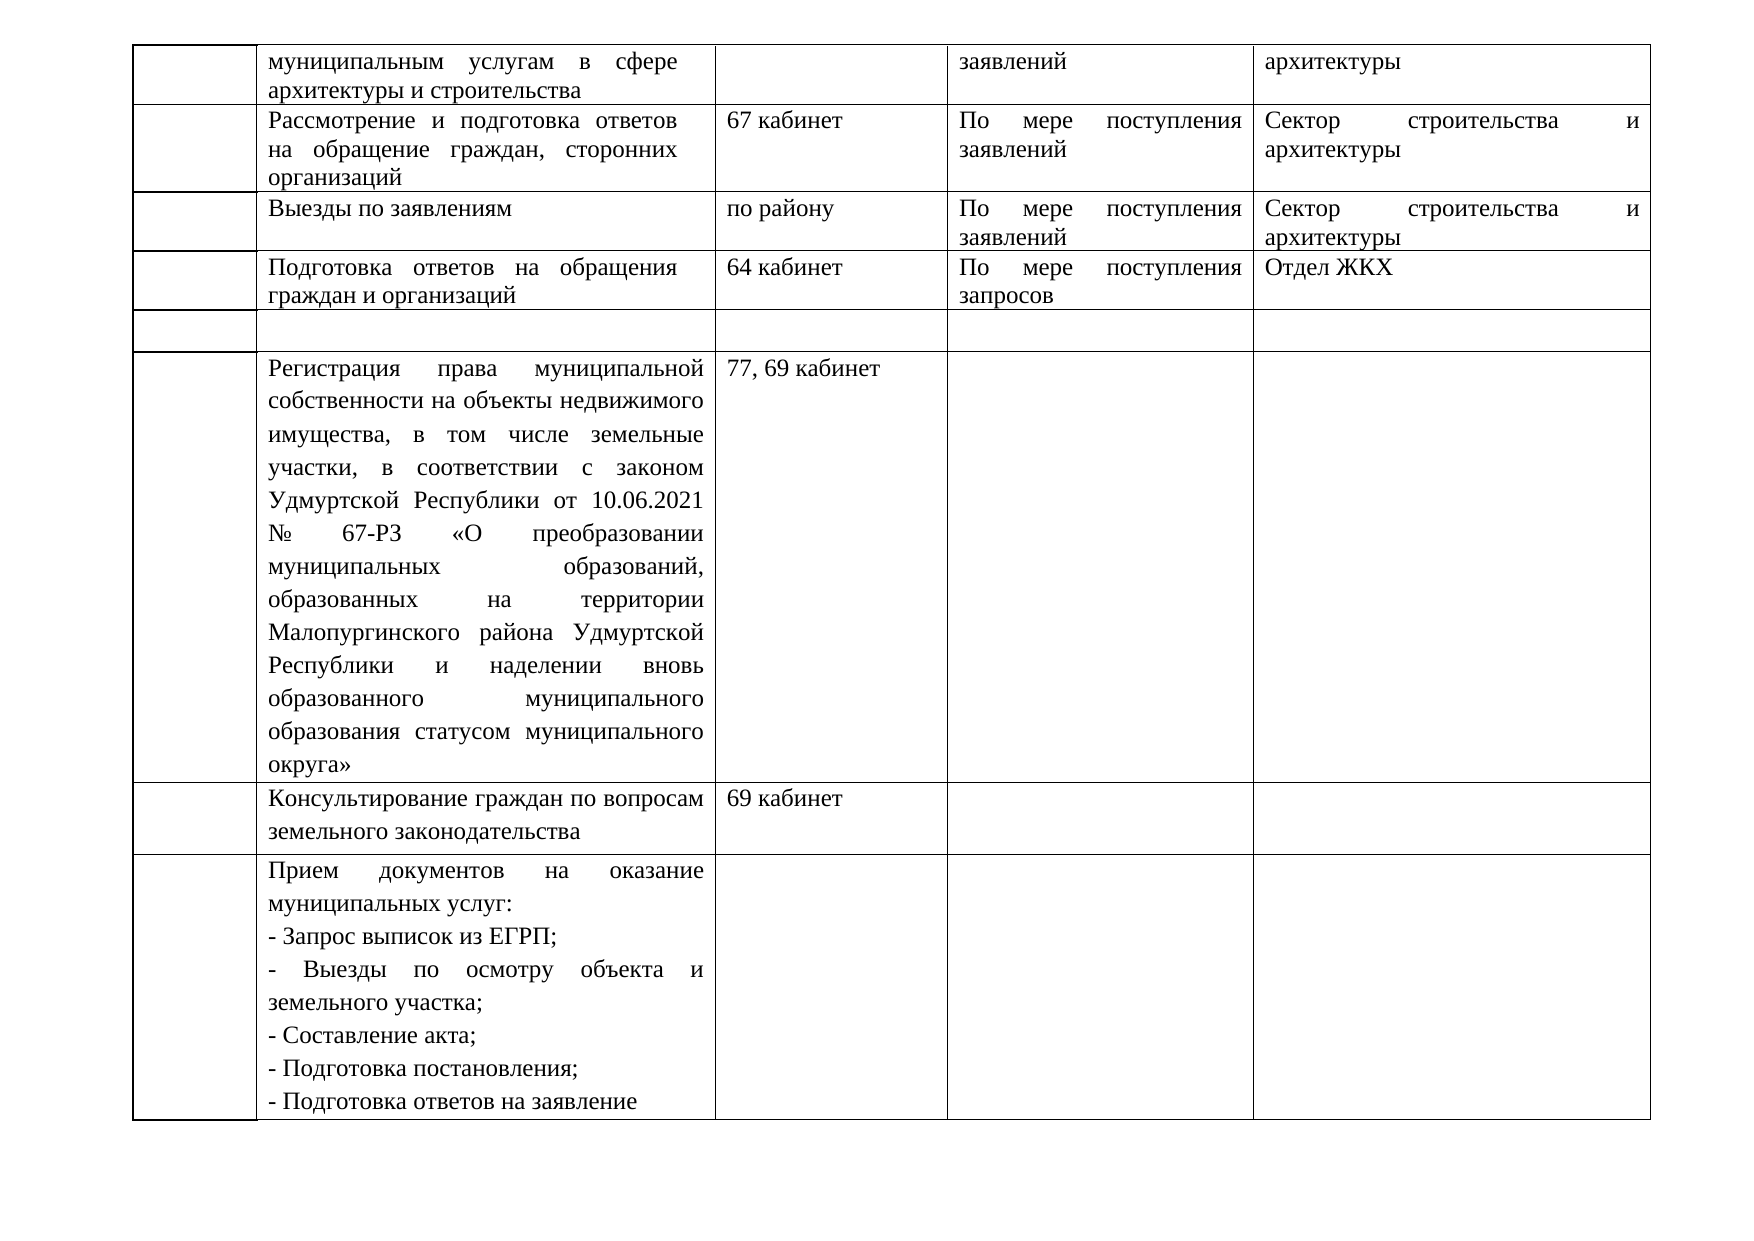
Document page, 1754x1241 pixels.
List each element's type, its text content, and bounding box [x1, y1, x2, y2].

table_cell [134, 46, 256, 103]
table_cell 67 кабинет [715, 45, 948, 103]
table_cell [134, 193, 256, 250]
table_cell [257, 45, 715, 103]
table_cell Подготовка ответов на обращения граждан и организаций [257, 251, 715, 309]
table_cell 77, 69 кабинет [716, 352, 947, 782]
table_cell 64 кабинет [716, 251, 947, 309]
table_cell по району [716, 192, 947, 250]
table_cell По мере поступления заявлений [948, 105, 1253, 191]
table_cell Сектор строительства и архитектуры [1254, 105, 1650, 191]
table_cell [948, 310, 1253, 351]
table_cell [1254, 310, 1650, 351]
table_cell [134, 311, 256, 351]
table_cell По мере поступления запросов [948, 251, 1253, 309]
table_cell [134, 353, 256, 782]
table_cell Рассмотрение и подготовка ответов на обращение граждан, сторонних организаций [257, 105, 715, 191]
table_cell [948, 45, 1253, 103]
table_cell [1254, 855, 1650, 1119]
table_cell По мере поступления заявлений [948, 192, 1253, 250]
table_cell [134, 252, 256, 309]
table_cell [1254, 783, 1650, 853]
table_cell Сектор строительства и архитектуры [1254, 192, 1650, 250]
table_cell [257, 310, 715, 351]
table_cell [1253, 45, 1650, 103]
table_cell [134, 783, 256, 853]
table_cell [716, 310, 947, 351]
table_cell 67 кабинет [716, 105, 947, 191]
table_cell [1254, 352, 1650, 782]
table_cell [948, 352, 1253, 782]
table_cell Консультирование граждан по вопросам земельного законодательства [257, 783, 715, 853]
table_cell Отдел ЖКХ [1254, 251, 1650, 309]
table_cell 69 кабинет [716, 783, 947, 853]
table_cell Выезды по заявлениям [257, 192, 715, 250]
table_cell [948, 855, 1253, 1119]
table_cell [716, 855, 947, 1119]
table_cell Прием документов на оказание муниципальных услуг: - Запрос выписок из ЕГРП; - Выезды по осмотру объекта и земельного участка; - Составление акта; - Подготовка постановления; - Подготовка ответов на заявление [257, 855, 715, 1119]
table_cell [948, 783, 1253, 853]
table_cell Регистрация права муниципальной собственности на объекты недвижимого имущества, в том числе земельные участки, в соответствии с законом Удмуртской Республики от 10.06.2021 № 67-РЗ «О преобразовании муниципальных образований, образованных на территории Малопургинского района Удмуртской Республики и наделении вновь образованного муниципального образования статусом муниципального округа» [257, 352, 715, 782]
table_cell [134, 855, 256, 1119]
table_cell [134, 105, 256, 191]
